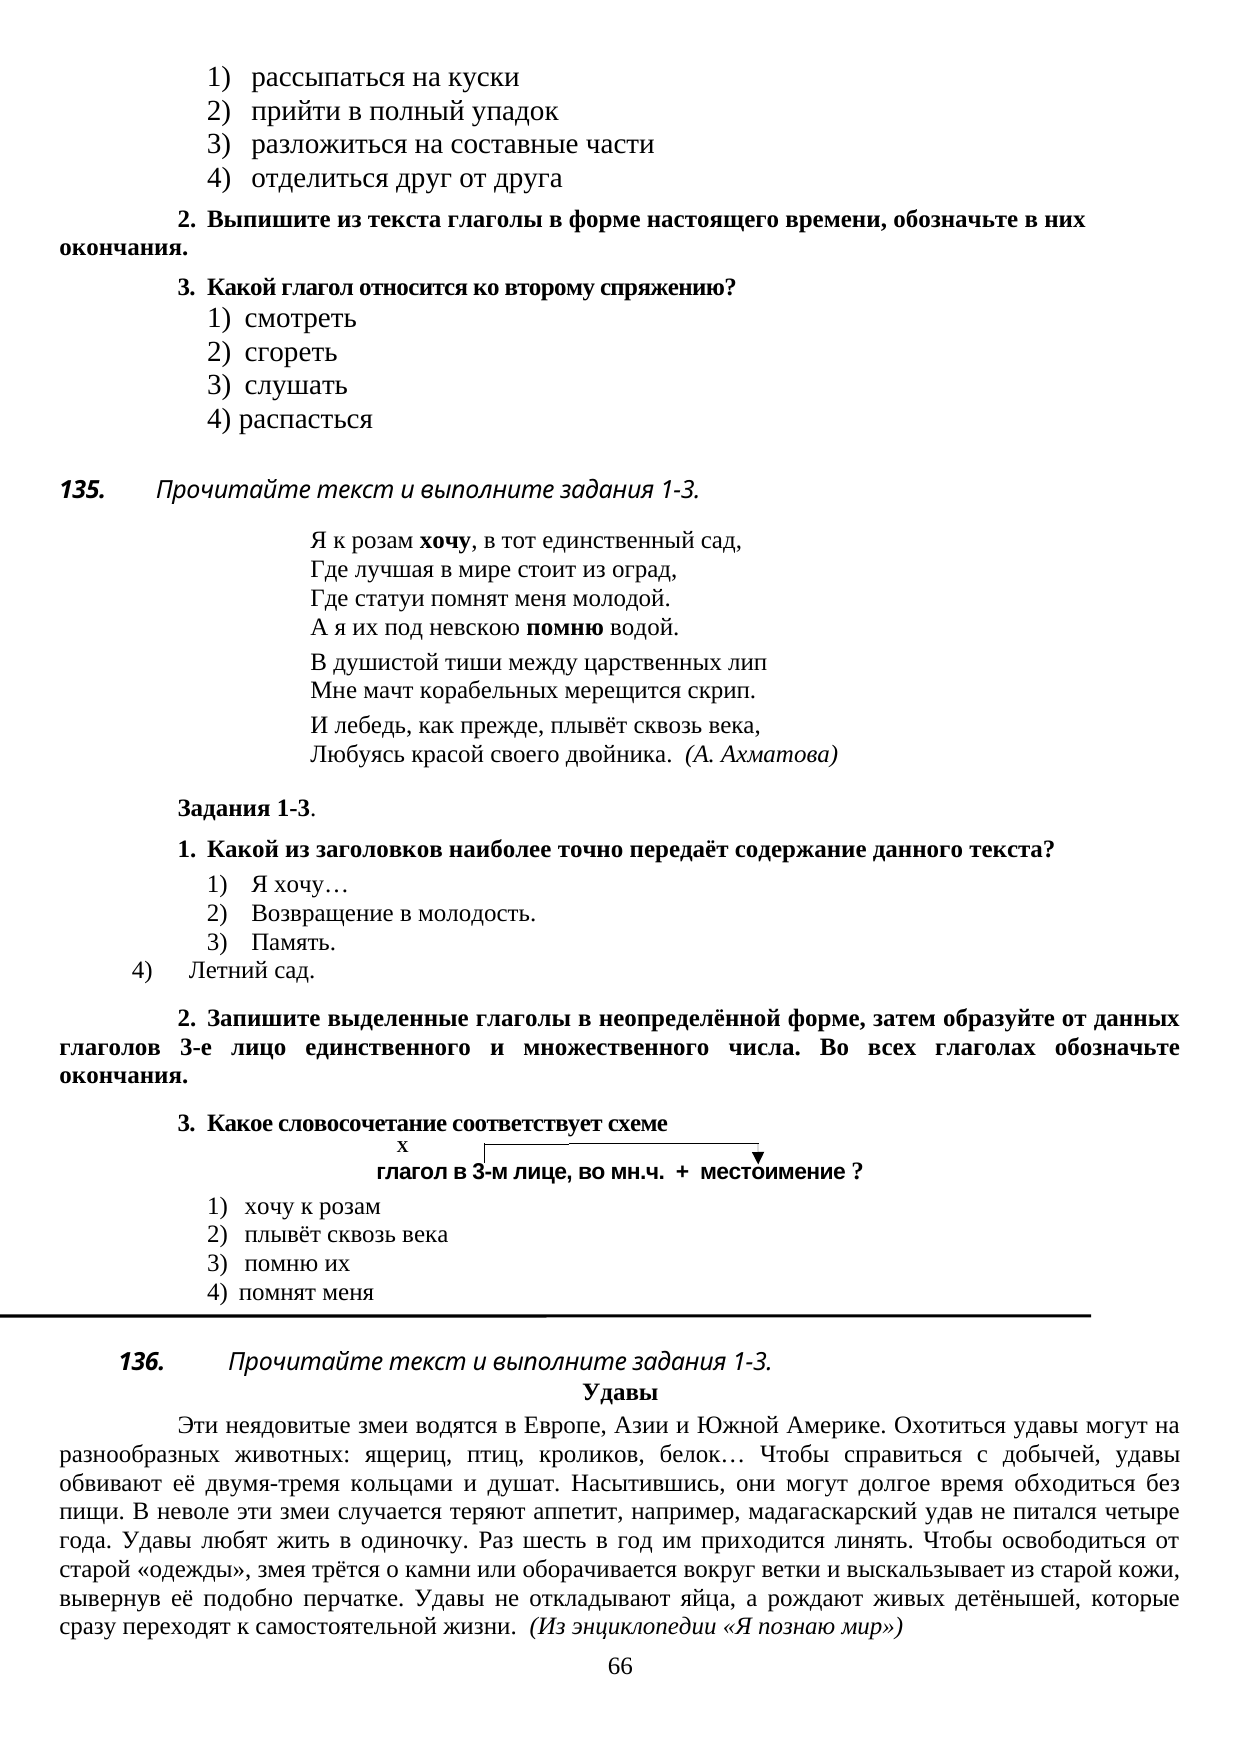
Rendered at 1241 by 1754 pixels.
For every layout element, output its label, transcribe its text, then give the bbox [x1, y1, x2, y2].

text Где статуи помнят меня молодой. [59, 583, 1181, 612]
list Прочитайте текст и выполните задания 1-3. [59, 472, 1181, 506]
list распасться [207, 401, 1181, 434]
text И лебедь, как прежде, плывёт сквозь века, [59, 710, 1181, 739]
text Х [177, 1137, 1181, 1156]
list Какой глагол относится ко второму спряжению? [74, 272, 1181, 300]
list Выпишите из текста глаголы в форме настоящего времени, обозначьте в них окончания. [59, 204, 1181, 261]
list Возвращение в молодость. [74, 898, 1181, 927]
list Какое словосочетание соответствует схеме [74, 1108, 1181, 1137]
list слушать [207, 367, 1181, 401]
text Задания 1-3. [59, 793, 1181, 822]
list рассыпаться на куски [74, 59, 1181, 93]
list прийти в полный упадок [74, 93, 1181, 126]
list помнят меня [207, 1277, 1181, 1306]
list сгореть [207, 334, 1181, 367]
list Летний сад. [59, 955, 1181, 984]
list Запишите выделенные глаголы в неопределённой форме, затем образуйте от данных глаголов 3-е лицо единственного и множественного числа. Во всех глаголах обозначьте окончания. [59, 1003, 1181, 1089]
text глагол в 3-м лице, во мн.ч. + местоимение ? [59, 1156, 1181, 1184]
list плывёт сквозь века [207, 1219, 1181, 1248]
list Какой из заголовков наиболее точно передаёт содержание данного текста? [59, 834, 1181, 863]
text В душистой тиши между царственных лип [59, 647, 1181, 675]
text Где лучшая в мире стоит из оград, [59, 554, 1181, 583]
list Прочитайте текст и выполните задания 1-3. [118, 1343, 1181, 1377]
list отделиться друг от друга [59, 160, 1181, 193]
text Любуясь красой своего двойника. (А. Ахматова) [59, 739, 1181, 768]
list разложиться на составные части [74, 126, 1181, 160]
text Я к розам хочу, в тот единственный сад, [59, 525, 1181, 554]
list помню их [207, 1248, 1181, 1277]
text Удавы [59, 1377, 1181, 1406]
text Мне мачт корабельных мерещится скрип. [59, 675, 1181, 704]
list Я хочу… [74, 869, 1181, 898]
list хочу к розам [207, 1191, 1181, 1219]
list Память. [74, 927, 1181, 955]
text Эти неядовитые змеи водятся в Европе, Азии и Южной Америке. Охотиться удавы могут на разнообразных животных: ящериц, птиц, кроликов, белок… Чтобы справиться с добычей, удавы обвивают её двумя-тремя кольцами и душат. Насытившись, они могут долгое время обходиться без пищи. В неволе эти змеи случается теряют аппетит, например, мадагаскарский удав не питался четыре года. Удавы любят жить в одиночку. Раз шесть в год им приходится линять. Чтобы освободиться от старой «одежды», змея трётся о камни или оборачивается вокруг ветки и выскальзывает из старой кожи, вывернув её подобно перчатке. Удавы не откладывают яйца, а рождают живых детёнышей, которые сразу переходят к самостоятельной жизни. (Из энциклопедии «Я познаю мир») [59, 1410, 1181, 1640]
text А я их под невскою помню водой. [59, 612, 1181, 640]
list смотреть [207, 300, 1181, 334]
